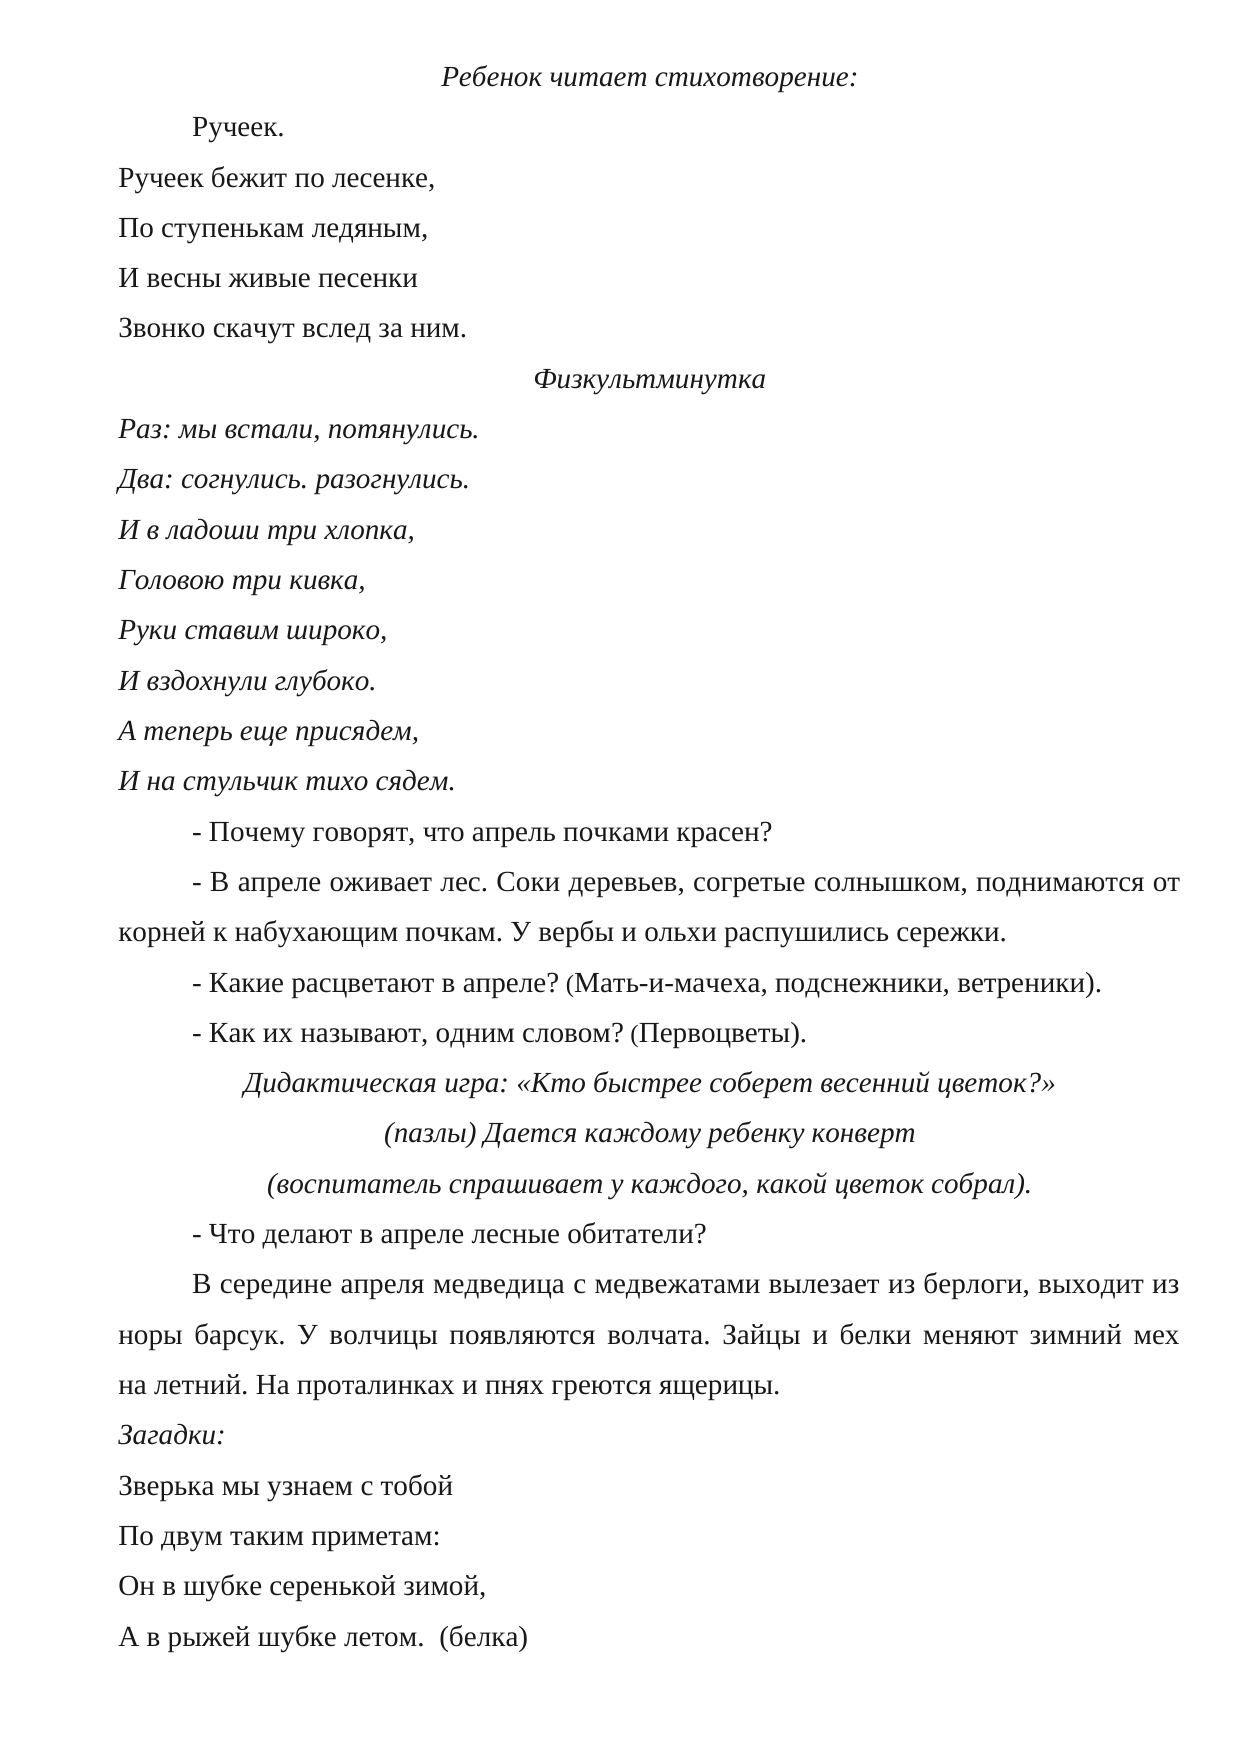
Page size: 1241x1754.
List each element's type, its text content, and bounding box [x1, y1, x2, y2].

text И в ладоши три хлопка, Головою три кивка, [118, 512, 1181, 596]
text Зверька мы узнаем с тобой [118, 1468, 1181, 1501]
text Два: согнулись. разогнулись. [118, 462, 1181, 495]
text (пазлы) Дается каждому ребенку конверт [118, 1116, 1181, 1149]
text - Почему говорят, что апрель почками красен? [118, 814, 1181, 847]
text И на стульчик тихо сядем. [118, 763, 1181, 797]
text Физкультминутка [118, 361, 1181, 394]
text - В апреле оживает лес. Соки деревьев, согретые солнышком, поднимаются от корней к набухающим почкам. У вербы и ольхи распушились сережки. [118, 864, 1181, 948]
text А в рыжей шубке летом. (белка) [118, 1619, 1181, 1652]
text (воспитатель спрашивает у каждого, какой цветок собрал). [118, 1166, 1181, 1199]
text Он в шубке серенькой зимой, [118, 1568, 1181, 1602]
text В середине апреля медведица с медвежатами вылезает из берлоги, выходит из норы барсук. У волчицы появляются волчата. Зайцы и белки меняют зимний мех на летний. На проталинках и пнях греются ящерицы. [118, 1267, 1181, 1401]
text Ребенок читает стихотворение: [118, 59, 1181, 93]
text Ручеек. [118, 109, 1181, 143]
text - Как их называют, одним словом? (Первоцветы). [118, 1015, 1181, 1048]
text Звонко скачут вслед за ним. [118, 311, 1181, 344]
text А теперь еще присядем, [118, 713, 1181, 747]
text - Что делают в апреле лесные обитатели? [118, 1216, 1181, 1250]
text И весны живые песенки [118, 260, 1181, 294]
text По ступенькам ледяным, [118, 210, 1181, 243]
text По двум таким приметам: [118, 1518, 1181, 1552]
text Раз: мы встали, потянулись. [118, 411, 1181, 445]
text Загадки: [118, 1417, 1181, 1451]
text - Какие расцветают в апреле? (Мать-и-мачеха, подснежники, ветреники). [118, 965, 1181, 998]
text Руки ставим широко, [118, 612, 1181, 646]
text Ручеек бежит по лесенке, [118, 160, 1181, 193]
text И вздохнули глубоко. [118, 663, 1181, 696]
text Дидактическая игра: «Кто быстрее соберет весенний цветок?» [118, 1065, 1181, 1099]
